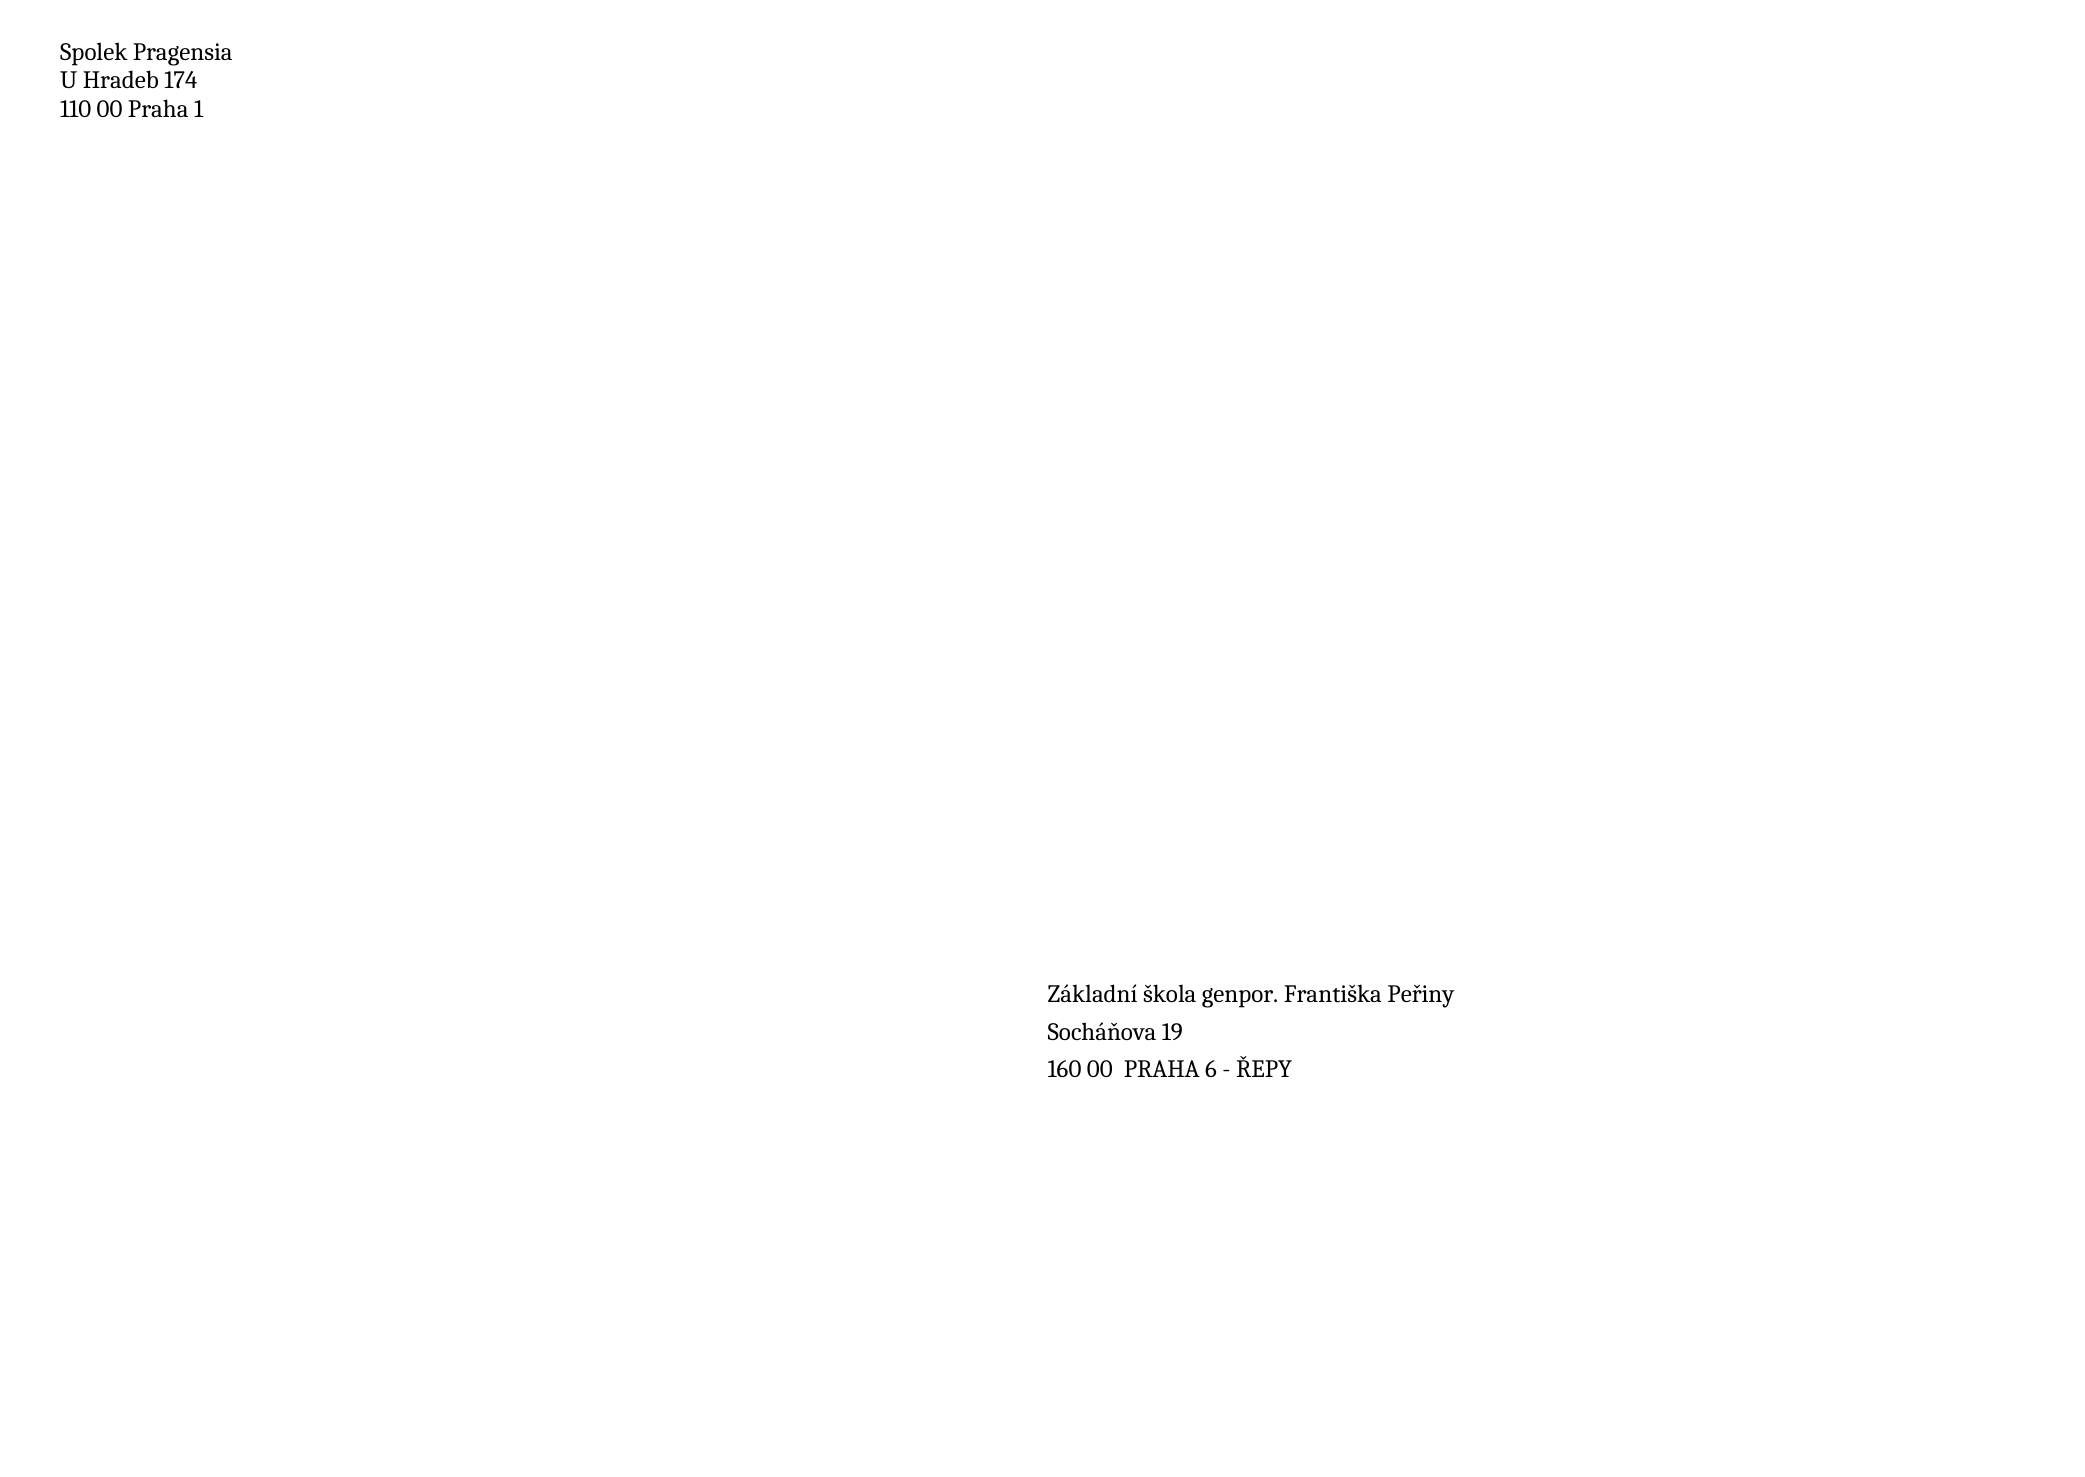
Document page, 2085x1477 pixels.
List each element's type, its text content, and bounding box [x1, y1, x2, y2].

text Spolek Pragensia [60, 37, 2010, 66]
text U Hradeb 174 [60, 66, 2010, 95]
text 110 00 Praha 1 [60, 95, 2010, 124]
